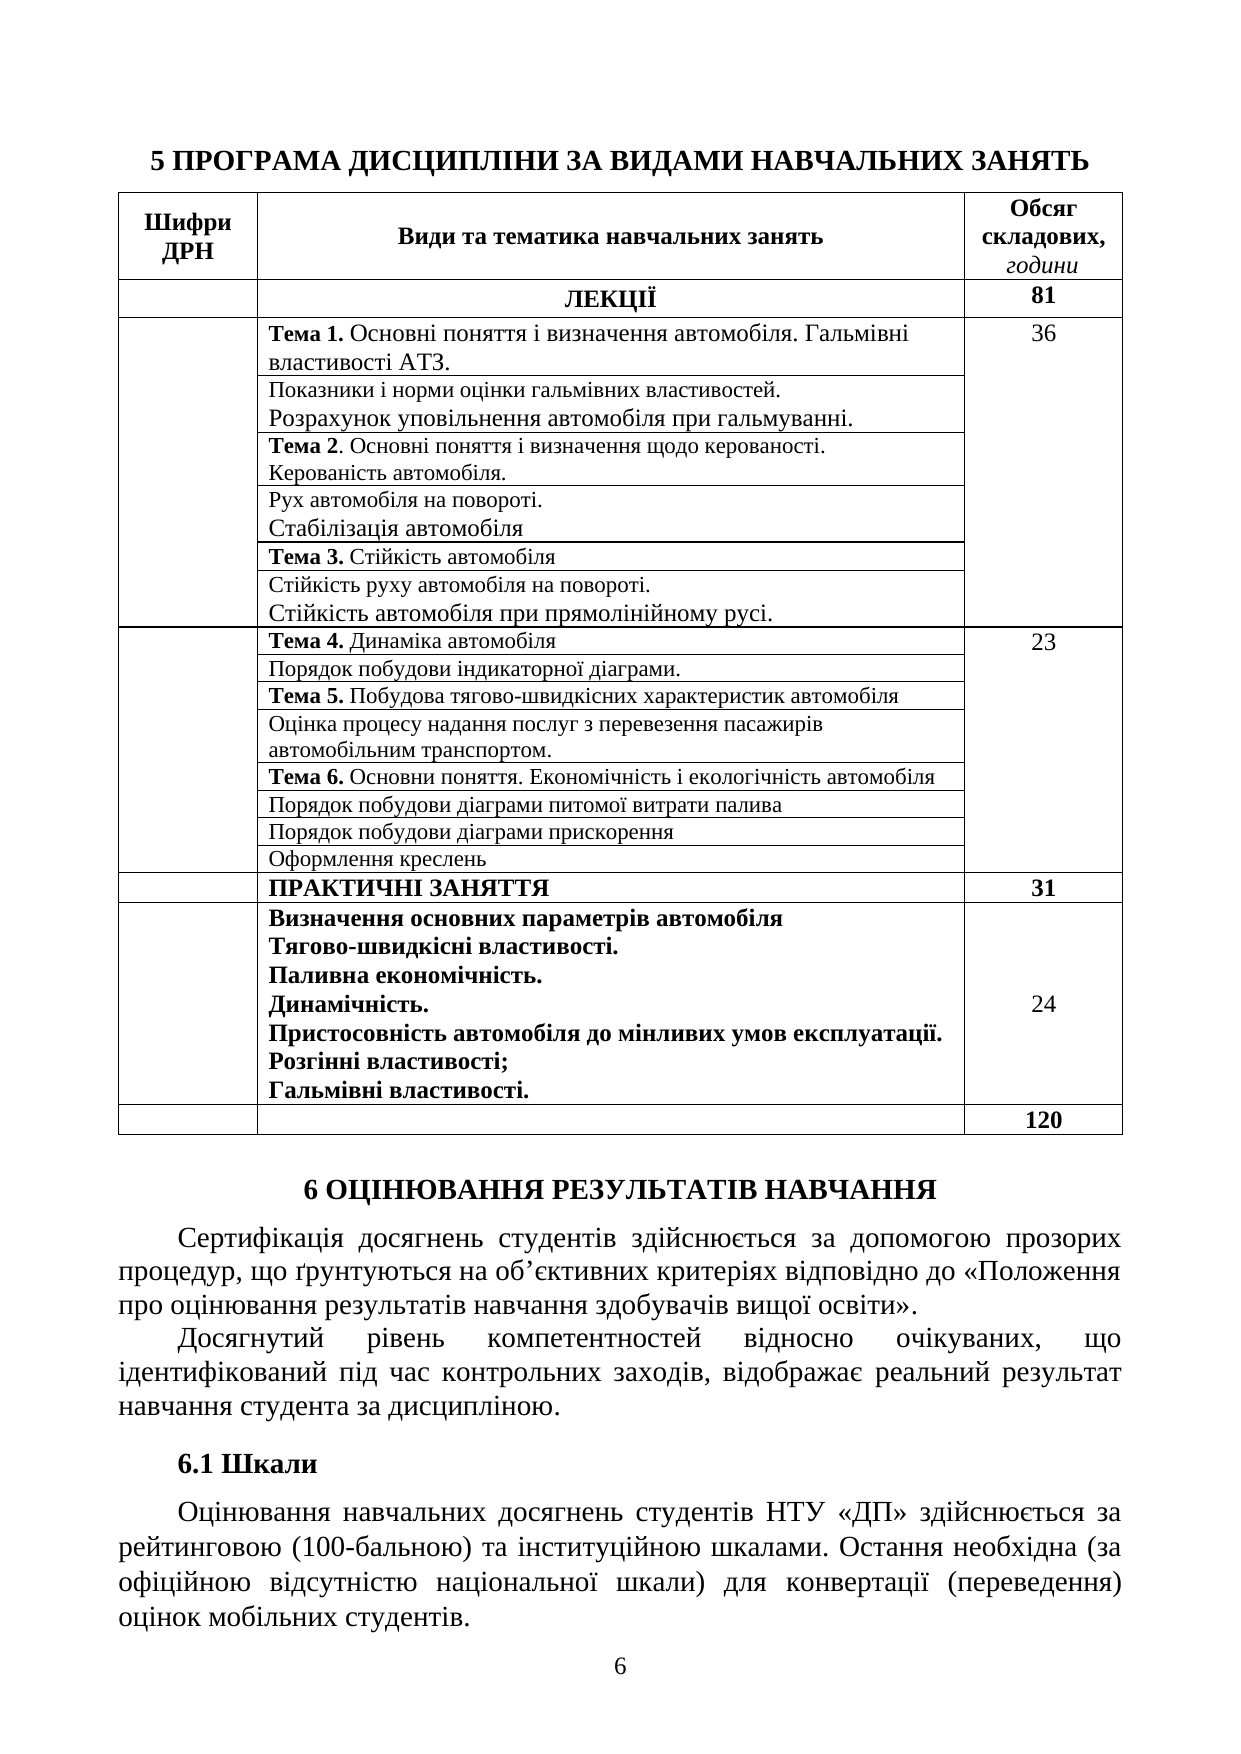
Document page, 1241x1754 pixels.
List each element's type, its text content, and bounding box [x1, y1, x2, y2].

table_cell Тема 3. Стійкість автомобіля [258, 543, 964, 570]
table_cell 24 [965, 903, 1122, 1104]
table_cell Рух автомобіля на повороті. Стабілізація автомобіля [258, 486, 964, 541]
table_header Шифри ДРН [119, 193, 257, 279]
table_cell 31 [965, 873, 1122, 902]
table_cell Тема 2. Основні поняття і визначення щодо керованості. Керованість автомобіля. [258, 433, 964, 485]
table_cell Тема 6. Основни поняття. Економічність і екологічність автомобіля [258, 763, 964, 790]
table_cell [258, 1105, 964, 1134]
text Досягнутий рівень компетентностей відносно очікуваних, що ідентифікований під час контрольних заходів, відображає реальний результат навчання студента за дисципліною. [118, 1321, 1122, 1421]
table_header Види та тематика навчальних занять [258, 193, 964, 279]
table_cell Стійкість руху автомобіля на повороті. Стійкість автомобіля при прямолінійному русі. [258, 571, 964, 626]
table_cell 23 [965, 628, 1122, 872]
table_cell [119, 903, 257, 1104]
subtitle 5 ПРОГРАМА ДИСЦИПЛІНИ ЗА ВИДАМИ НАВЧАЛЬНИХ ЗАНЯТЬ [118, 143, 1122, 177]
table_cell Оформлення креслень [258, 846, 964, 872]
text Оцінювання навчальних досягнень студентів НТУ «ДП» здійснюється за рейтинговою (100-бальною) та інституційною шкалами. Остання необхідна (за офіційною відсутністю національної шкали) для конвертації (переведення) оцінок мобільних студентів. [118, 1494, 1122, 1633]
table_cell Тема 1. Основні поняття і визначення автомобіля. Гальмівні властивості АТЗ. [258, 318, 964, 375]
text Сертифікація досягнень студентів здійснюється за допомогою прозорих процедур, що ґрунтуються на об’єктивних критеріях відповідно до «Положення про оцінювання результатів навчання здобувачів вищої освіти». [118, 1220, 1122, 1321]
table_header Обсяг складових, години [965, 193, 1122, 279]
table_cell Оцінка процесу надання послуг з перевезення пасажирів автомобільним транспортом. [258, 710, 964, 762]
table_cell 36 [965, 318, 1122, 626]
text 6 ОЦІНЮВАННЯ РЕЗУЛЬТАТІВ НАВЧАННЯ [118, 1172, 1122, 1206]
table_cell [119, 873, 257, 902]
table_cell Показники і норми оцінки гальмівних властивостей. Розрахунок уповільнення автомобіля при гальмуванні. [258, 376, 964, 432]
table_cell ПРАКТИЧНІ ЗАНЯТТЯ [258, 873, 964, 902]
table_cell Порядок побудови індикаторної діаграми. [258, 655, 964, 681]
table_cell ЛЕКЦІЇ [258, 280, 964, 317]
table_cell Тема 4. Динаміка автомобіля [258, 628, 964, 654]
table_cell [119, 318, 257, 626]
table_cell Порядок побудови діаграми питомої витрати палива [258, 791, 964, 817]
table_cell [119, 280, 257, 317]
text 6.1 Шкали [118, 1446, 1122, 1480]
table_cell Порядок побудови діаграми прискорення [258, 818, 964, 844]
table_cell [119, 1105, 257, 1134]
table_cell 120 [965, 1105, 1122, 1134]
table_cell Визначення основних параметрів автомобіля Тягово-швидкісні властивості. Паливна економічність. Динамічність. Пристосовність автомобіля до мінливих умов експлуатації. Розгінні властивості; Гальмівні властивості. [258, 903, 964, 1104]
table_cell [119, 628, 257, 872]
table_cell 81 [965, 280, 1122, 317]
table_cell Тема 5. Побудова тягово-швидкісних характеристик автомобіля [258, 682, 964, 708]
